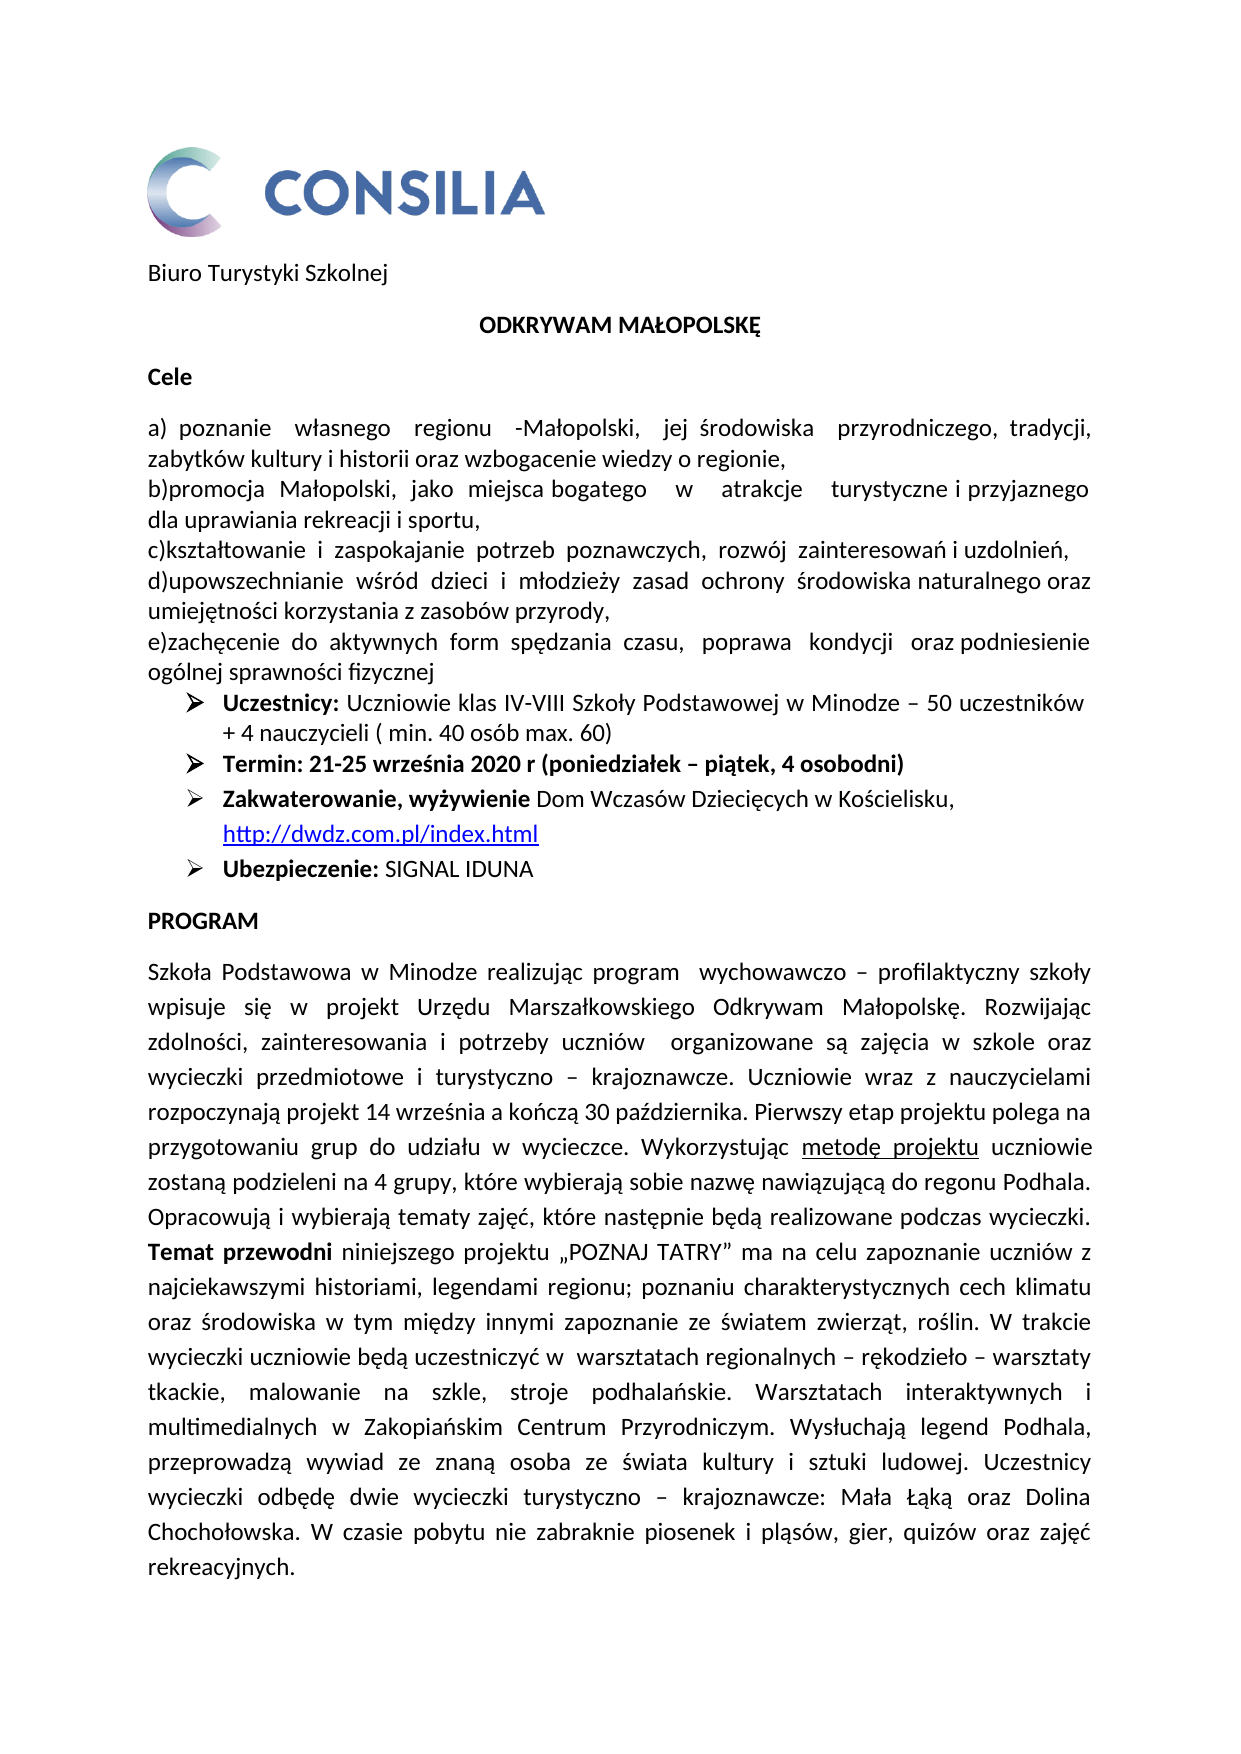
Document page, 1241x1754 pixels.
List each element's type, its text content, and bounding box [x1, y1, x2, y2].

text Szkoła Podstawowa w Minodze realizując program wychowawczo – profilaktyczny szkoły wpisuje się w projekt Urzędu Marszałkowskiego Odkrywam Małopolskę. Rozwijając zdolności, zainteresowania i potrzeby uczniów organizowane są zajęcia w szkole oraz wycieczki przedmiotowe i turystyczno – krajoznawcze. Uczniowie wraz z nauczycielami rozpoczynają projekt 14 września a kończą 30 października. Pierwszy etap projektu polega na przygotowaniu grup do udziału w wycieczce. Wykorzystując metodę projektu uczniowie zostaną podzieleni na 4 grupy, które wybierają sobie nazwę nawiązującą do regonu Podhala. Opracowują i wybierają tematy zajęć, które następnie będą realizowane podczas wycieczki. Temat przewodni niniejszego projektu „POZNAJ TATRY” ma na celu zapoznanie uczniów z najciekawszymi historiami, legendami regionu; poznaniu charakterystycznych cech klimatu oraz środowiska w tym między innymi zapoznanie ze światem zwierząt, roślin. W trakcie wycieczki uczniowie będą uczestniczyć w warsztatach regionalnych – rękodzieło – warsztaty tkackie, malowanie na szkle, stroje podhalańskie. Warsztatach interaktywnych i multimedialnych w Zakopiańskim Centrum Przyrodniczym. Wysłuchają legend Podhala, przeprowadzą wywiad ze znaną osoba ze świata kultury i sztuki ludowej. Uczestnicy wycieczki odbędę dwie wycieczki turystyczno – krajoznawcze: Mała Łąką oraz Dolina Chochołowska. W czasie pobytu nie zabraknie piosenek i pląsów, gier, quizów oraz zajęć rekreacyjnych. [148, 956, 1093, 1582]
text a) poznanie własnego regionu -Małopolski, jej środowiska przyrodniczego, tradycji, zabytków kultury i historii oraz wzbogacenie wiedzy o regionie, [148, 412, 1093, 473]
text e)zachęcenie do aktywnych form spędzania czasu, poprawa kondycji oraz podniesienie ogólnej sprawności fizycznej [148, 626, 1093, 687]
list Ubezpieczenie: SIGNAL IDUNA [185, 853, 1093, 884]
text d)upowszechnianie wśród dzieci i młodzieży zasad ochrony środowiska naturalnego oraz umiejętności korzystania z zasobów przyrody, [148, 565, 1093, 626]
text Cele [148, 361, 1093, 391]
text Biuro Turystyki Szkolnej [148, 257, 1093, 288]
text ODKRYWAM MAŁOPOLSKĘ [148, 309, 1093, 339]
list Zakwaterowanie, wyżywienie Dom Wczasów Dziecięcych w Kościelisku, http://dwdz.com.pl/index.html [185, 783, 1093, 849]
text PROGRAM [148, 905, 1093, 935]
text b)promocja Małopolski, jako miejsca bogatego w atrakcje turystyczne i przyjaznego dla uprawiania rekreacji i sportu, [148, 473, 1093, 534]
picture [147, 147, 545, 237]
list Termin: 21-25 września 2020 r (poniedziałek – piątek, 4 osobodni) [185, 748, 1093, 779]
text c)kształtowanie i zaspokajanie potrzeb poznawczych, rozwój zainteresowań i uzdolnień, [148, 534, 1093, 565]
list Uczestnicy: Uczniowie klas IV-VIII Szkoły Podstawowej w Minodze – 50 uczestników + 4 nauczycieli ( min. 40 osób max. 60) [185, 687, 1093, 748]
